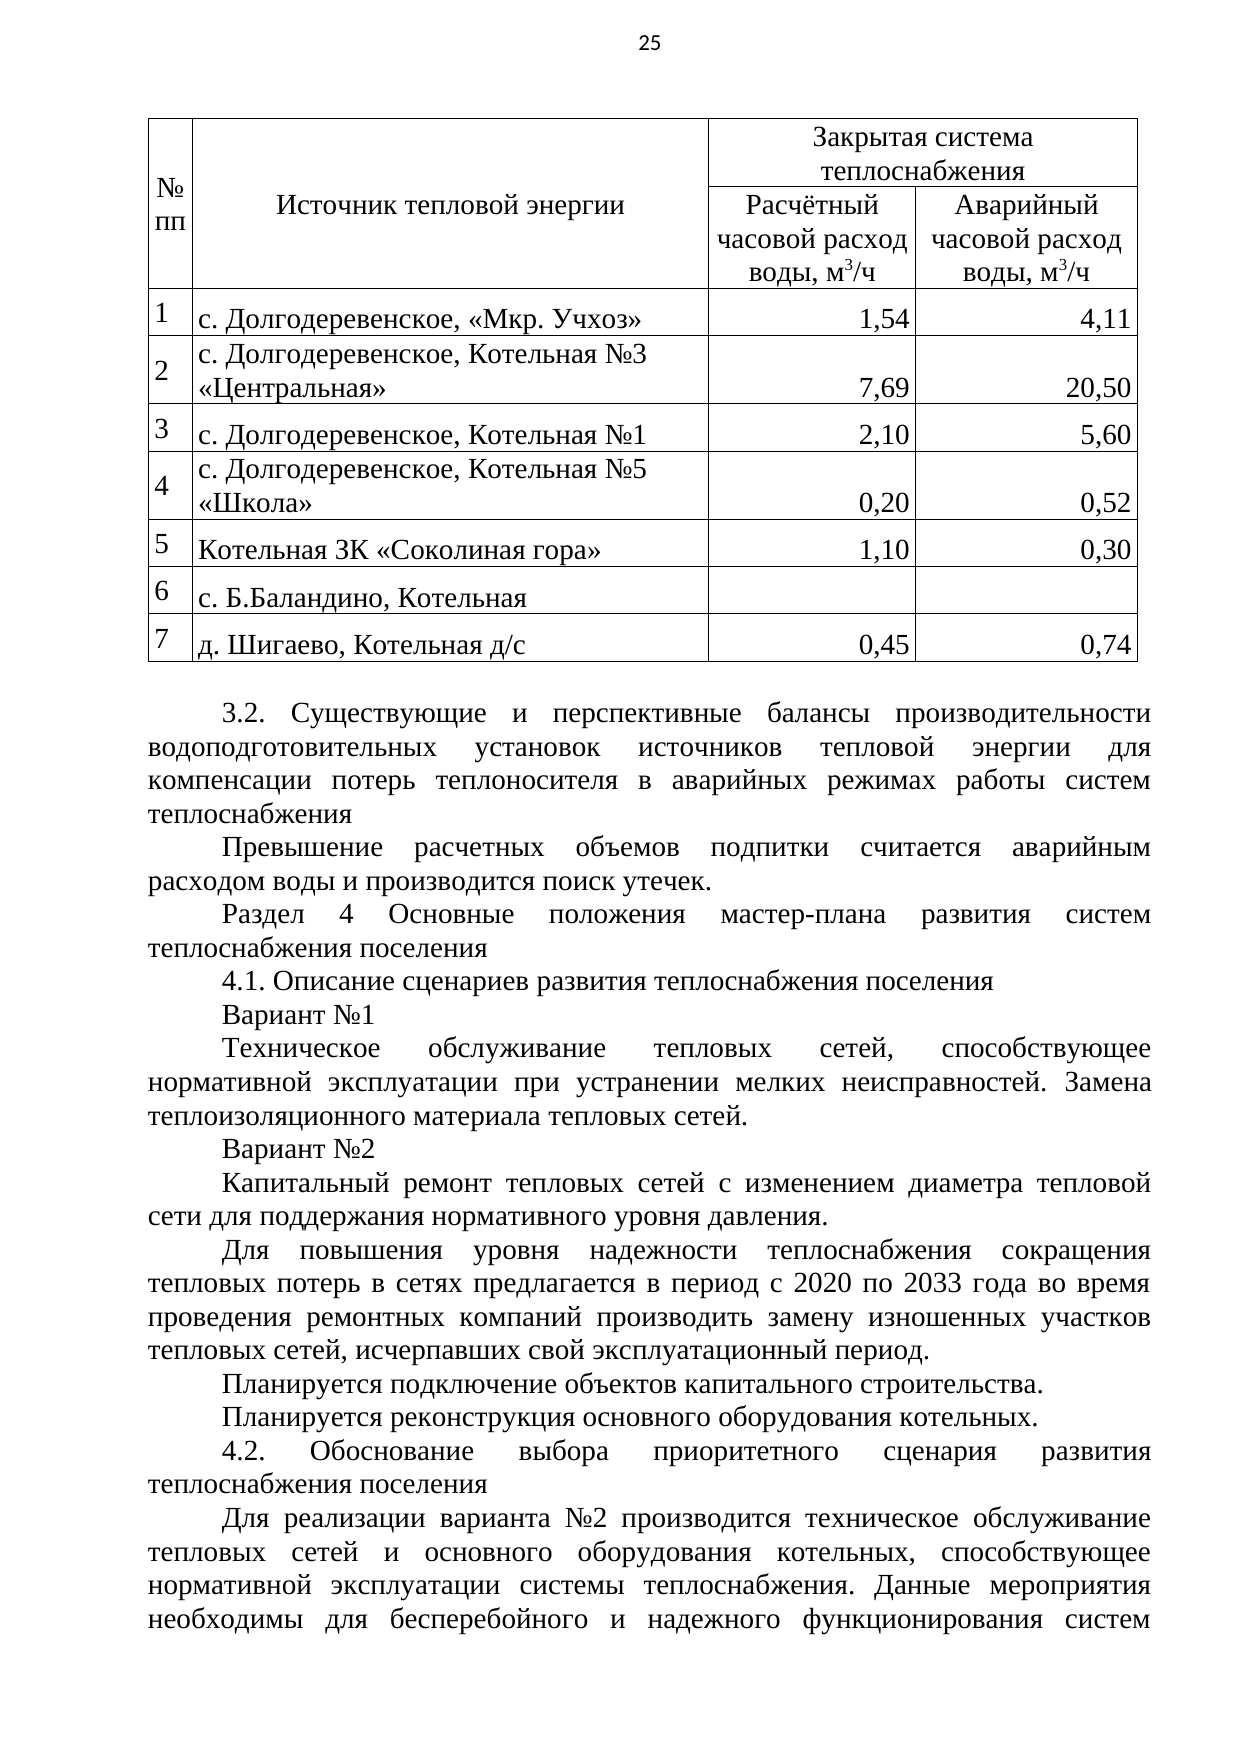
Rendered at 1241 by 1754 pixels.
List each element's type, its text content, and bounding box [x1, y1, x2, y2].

table_cell 4 [149, 452, 192, 519]
table_cell 0,45 [709, 614, 915, 661]
table_cell 0,52 [916, 452, 1137, 519]
table_header № пп [149, 119, 192, 288]
table_cell 7 [149, 614, 192, 661]
text 4.2. Обоснование выбора приоритетного сценария развития теплоснабжения поселения [148, 1433, 1152, 1500]
text Техническое обслуживание тепловых сетей, способствующее нормативной эксплуатации при устранении мелких неисправностей. Замена теплоизоляционного материала тепловых сетей. [148, 1031, 1152, 1131]
table_cell 6 [149, 567, 192, 613]
table_cell д. Шигаево, Котельная д/с [193, 614, 708, 661]
table_cell Аварийный часовой расход воды, м3/ч [916, 187, 1137, 288]
table_cell Котельная ЗК «Соколиная гора» [193, 520, 708, 566]
text Для повышения уровня надежности теплоснабжения сокращения тепловых потерь в сетях предлагается в период с 2020 по 2033 года во время проведения ремонтных компаний производить замену изношенных участков тепловых сетей, исчерпавших свой эксплуатационный период. [148, 1232, 1152, 1366]
table_cell 0,30 [916, 520, 1137, 566]
table_cell Расчётный часовой расход воды, м3/ч [709, 187, 915, 288]
text 3.2. Существующие и перспективные балансы производительности водоподготовительных установок источников тепловой энергии для компенсации потерь теплоносителя в аварийных режимах работы систем теплоснабжения [148, 695, 1152, 829]
table_header Закрытая система теплоснабжения [709, 119, 1137, 186]
table_cell с. Долгодеревенское, Котельная №1 [193, 404, 708, 451]
table_cell с. Долгодеревенское, «Мкр. Учхоз» [193, 289, 708, 335]
table_cell 5,60 [916, 404, 1137, 451]
text Превышение расчетных объемов подпитки считается аварийным расходом воды и производится поиск утечек. [148, 829, 1152, 896]
table_cell [916, 567, 1137, 613]
table_cell 5 [149, 520, 192, 566]
table_cell 2 [149, 336, 192, 403]
table_cell с. Долгодеревенское, Котельная №5 «Школа» [193, 452, 708, 519]
text Планируется реконструкция основного оборудования котельных. [148, 1399, 1152, 1433]
table_cell 20,50 [916, 336, 1137, 403]
table_cell 4,11 [916, 289, 1137, 335]
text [148, 1500, 1152, 1634]
table_cell [709, 567, 915, 613]
table_cell с. Б.Баландино, Котельная [193, 567, 708, 613]
text Капитальный ремонт тепловых сетей с изменением диаметра тепловой сети для поддержания нормативного уровня давления. [148, 1165, 1152, 1232]
text Планируется подключение объектов капитального строительства. [148, 1366, 1152, 1399]
table_cell с. Долгодеревенское, Котельная №3 «Центральная» [193, 336, 708, 403]
table_cell 1 [149, 289, 192, 335]
table_cell 2,10 [709, 404, 915, 451]
table_cell 0,20 [709, 452, 915, 519]
text Вариант №1 [148, 997, 1152, 1031]
table_cell 0,74 [916, 614, 1137, 661]
table_cell 7,69 [709, 336, 915, 403]
text Раздел 4 Основные положения мастер-плана развития систем теплоснабжения поселения [148, 896, 1152, 963]
text Вариант №2 [148, 1131, 1152, 1165]
table_cell 3 [149, 404, 192, 451]
text 4.1. Описание сценариев развития теплоснабжения поселения [148, 963, 1152, 997]
table_header Источник тепловой энергии [193, 119, 708, 288]
table_cell 1,10 [709, 520, 915, 566]
table_cell 1,54 [709, 289, 915, 335]
